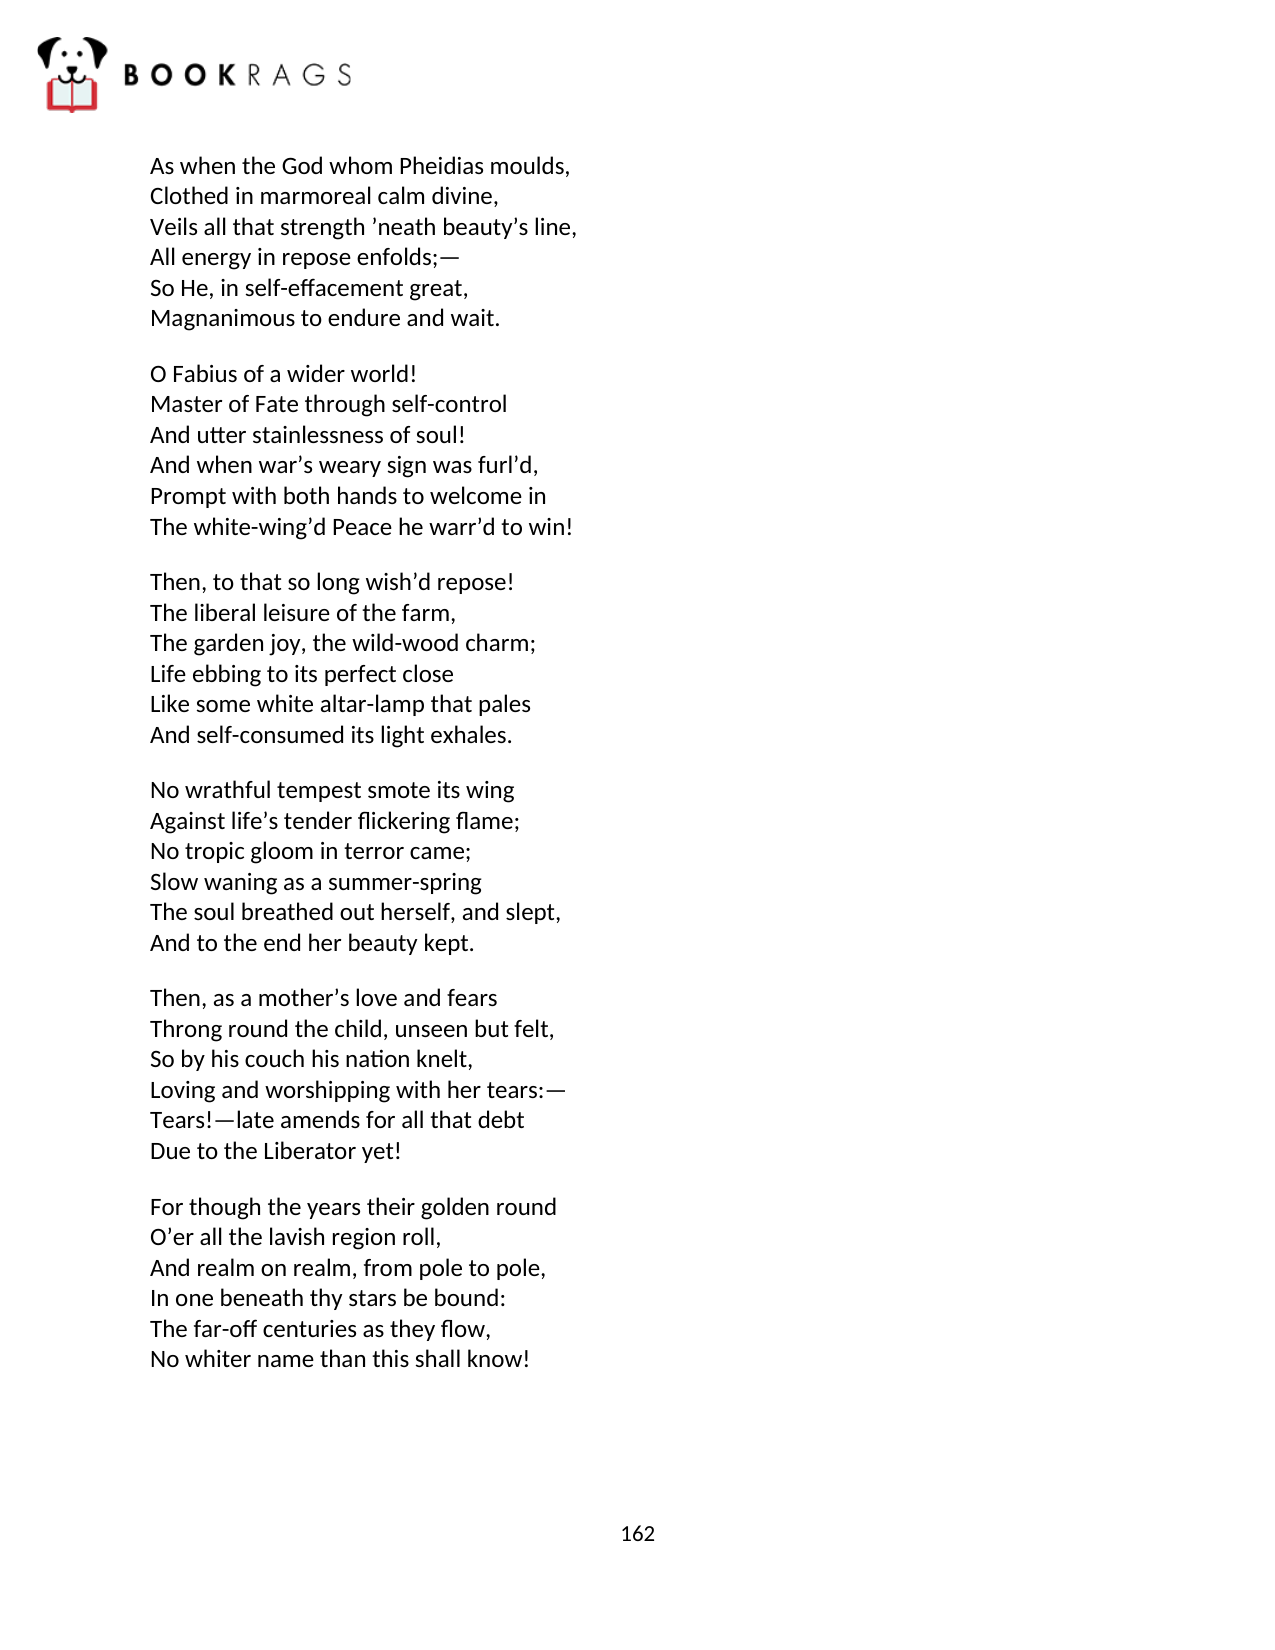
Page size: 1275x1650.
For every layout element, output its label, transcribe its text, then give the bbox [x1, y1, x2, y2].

text Then, to that so long wish’d repose! The liberal leisure of the farm, The garden joy, the wild-wood charm; Life ebbing to its perfect close Like some white altar-lamp that pales And self-consumed its light exhales. [150, 566, 1125, 749]
text As when the God whom Pheidias moulds, Clothed in marmoreal calm divine, Veils all that strength ’neath beauty’s line, All energy in repose enfolds;—­ So He, in self-effacement great, Magnanimous to endure and wait. [150, 150, 1125, 333]
text For though the years their golden round O’er all the lavish region roll, And realm on realm, from pole to pole, In one beneath thy stars be bound: The far-off centuries as they flow, No whiter name than this shall know! [150, 1191, 1125, 1374]
text Then, as a mother’s love and fears Throng round the child, unseen but felt, So by his couch his nation knelt, Loving and worshipping with her tears:—­ Tears!—­late amends for all that debt Due to the Liberator yet! [150, 982, 1125, 1166]
text O Fabius of a wider world! Master of Fate through self-control And utter stainlessness of soul! And when war’s weary sign was furl’d, Prompt with both hands to welcome in The white-wing’d Peace he warr’d to win! [150, 358, 1125, 541]
picture [37, 37, 351, 113]
text No wrathful tempest smote its wing Against life’s tender flickering flame; No tropic gloom in terror came; Slow waning as a summer-spring The soul breathed out herself, and slept, And to the end her beauty kept. [150, 774, 1125, 957]
